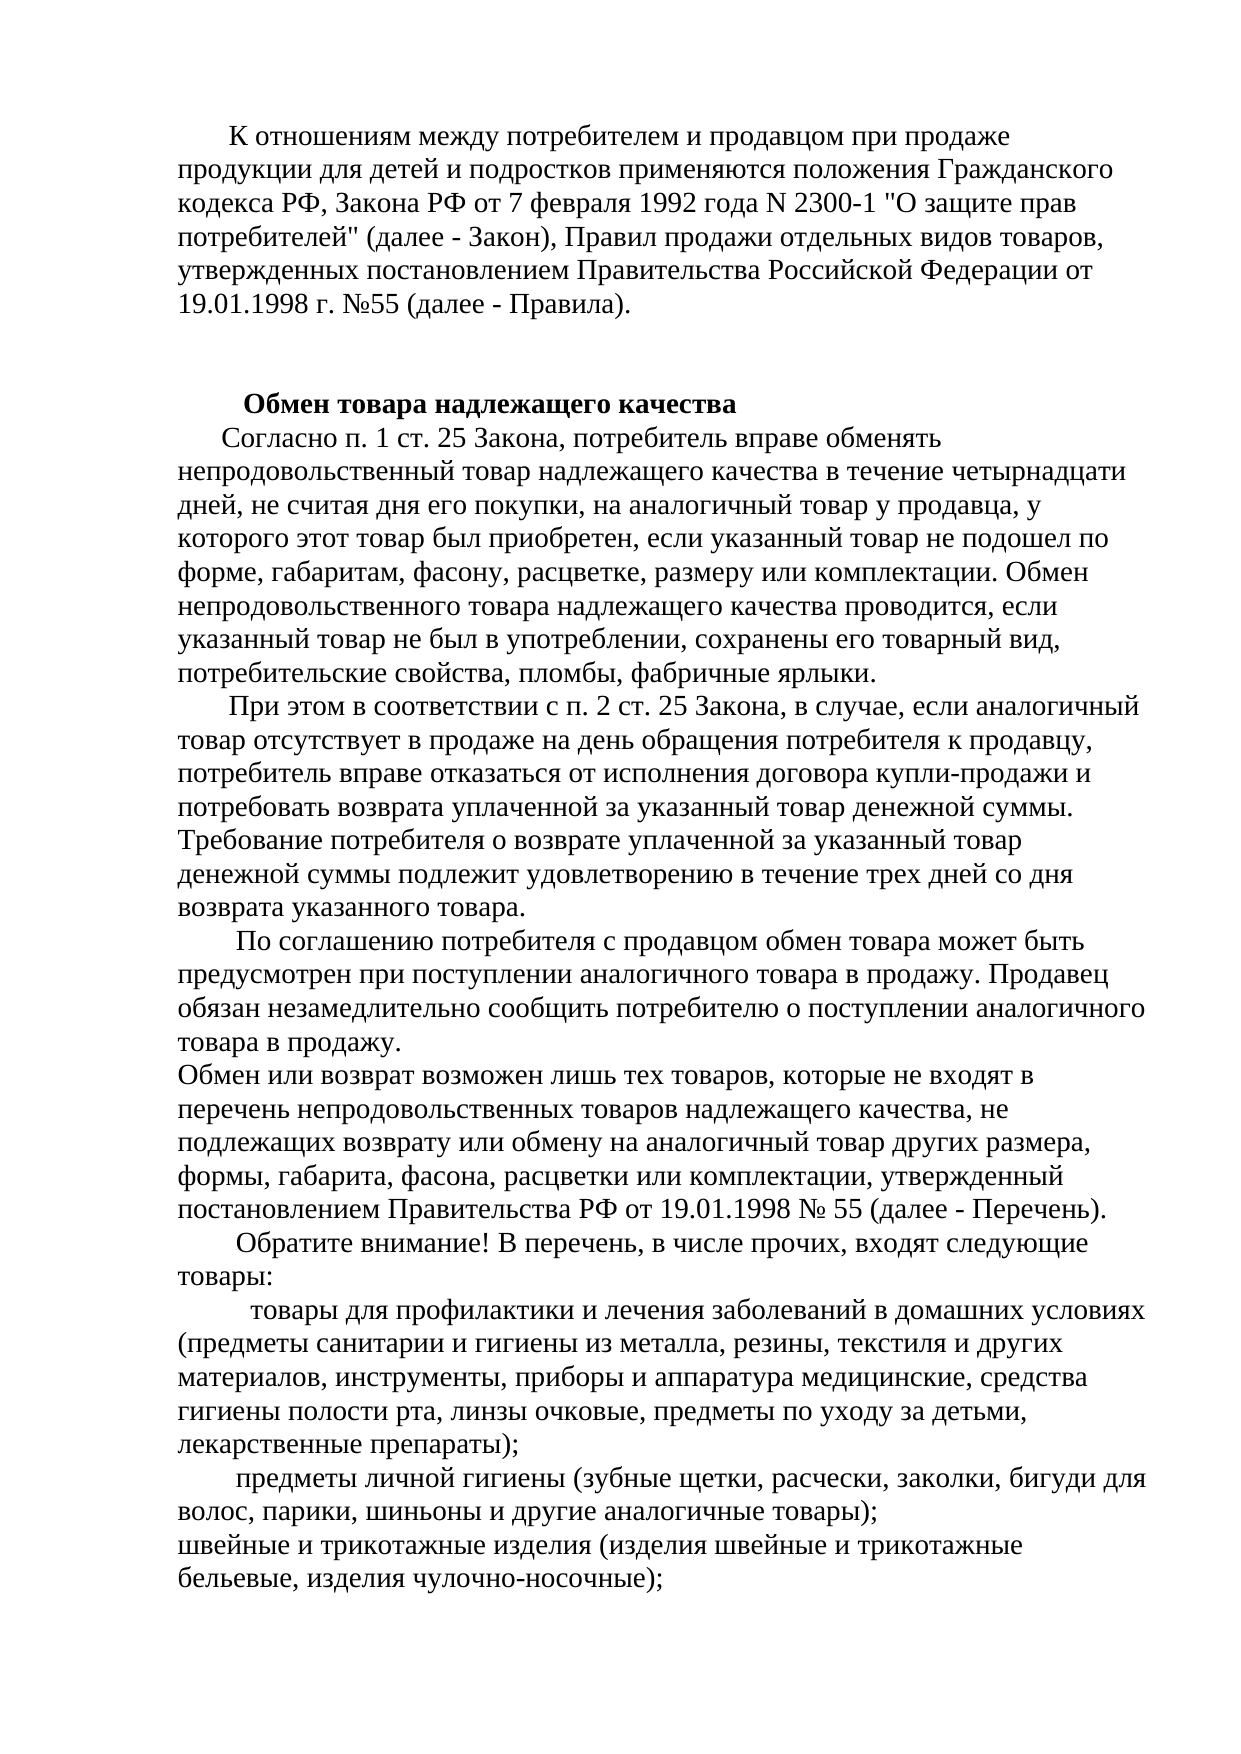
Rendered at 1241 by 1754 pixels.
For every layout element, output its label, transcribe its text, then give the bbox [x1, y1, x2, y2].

text Обратите внимание! В перечень, в числе прочих, входят следующие товары: [177, 1225, 1152, 1292]
text Обмен или возврат возможен лишь тех товаров, которые не входят в перечень непродовольственных товаров надлежащего качества, не подлежащих возврату или обмену на аналогичный товар других размера, формы, габарита, фасона, расцветки или комплектации, утвержденный постановлением Правительства РФ от 19.01.1998 № 55 (далее - Перечень). [177, 1057, 1152, 1225]
text По соглашению потребителя с продавцом обмен товара может быть предусмотрен при поступлении аналогичного товара в продажу. Продавец обязан незамедлительно сообщить потребителю о поступлении аналогичного товара в продажу. [177, 923, 1152, 1057]
text товары для профилактики и лечения заболеваний в домашних условиях (предметы санитарии и гигиены из металла, резины, текстиля и других материалов, инструменты, приборы и аппаратура медицинские, средства гигиены полости рта, линзы очковые, предметы по уходу за детьми, лекарственные препараты); [177, 1292, 1152, 1460]
text предметы личной гигиены (зубные щетки, расчески, заколки, бигуди для волос, парики, шиньоны и другие аналогичные товары); [177, 1460, 1152, 1527]
text К отношениям между потребителем и продавцом при продаже продукции для детей и подростков применяются положения Гражданского кодекса РФ, Закона РФ от 7 февраля 1992 года N 2300-1 "О защите прав потребителей" (далее - Закон), Правил продажи отдельных видов товаров, утвержденных постановлением Правительства Российской Федерации от 19.01.1998 г. №55 (далее - Правила). [177, 118, 1152, 319]
text Согласно п. 1 ст. 25 Закона, потребитель вправе обменять непродовольственный товар надлежащего качества в течение четырнадцати дней, не считая дня его покупки, на аналогичный товар у продавца, у которого этот товар был приобретен, если указанный товар не подошел по форме, габаритам, фасону, расцветке, размеру или комплектации. Обмен непродовольственного товара надлежащего качества проводится, если указанный товар не был в употреблении, сохранены его товарный вид, потребительские свойства, пломбы, фабричные ярлыки. [177, 420, 1152, 688]
text швейные и трикотажные изделия (изделия швейные и трикотажные бельевые, изделия чулочно-носочные); [177, 1527, 1152, 1594]
text При этом в соответствии с п. 2 ст. 25 Закона, в случае, если аналогичный товар отсутствует в продаже на день обращения потребителя к продавцу, потребитель вправе отказаться от исполнения договора купли-продажи и потребовать возврата уплаченной за указанный товар денежной суммы. Требование потребителя о возврате уплаченной за указанный товар денежной суммы подлежит удовлетворению в течение трех дней со дня возврата указанного товара. [177, 688, 1152, 923]
text Обмен товара надлежащего качества [177, 386, 1152, 420]
